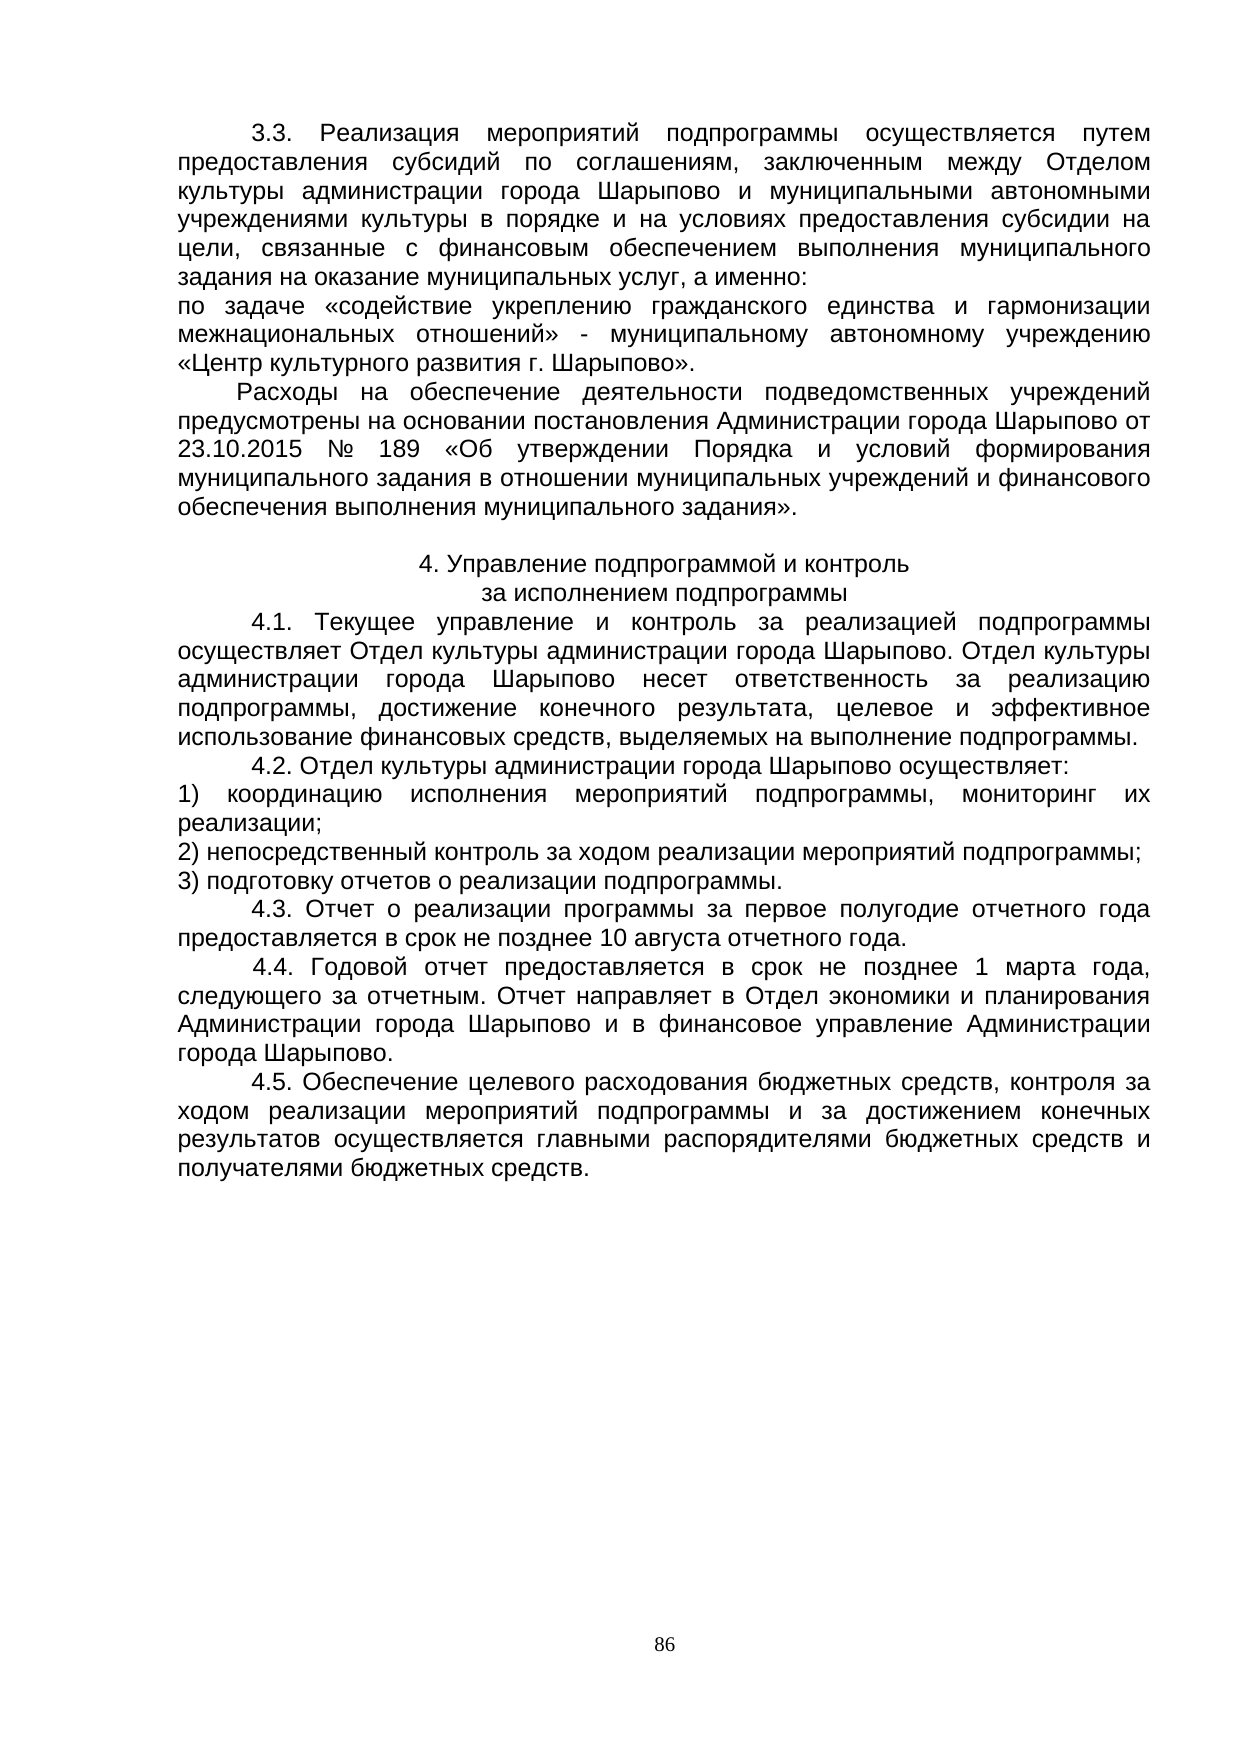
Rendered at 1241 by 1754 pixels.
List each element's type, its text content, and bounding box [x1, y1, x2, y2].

text 4. Управление подпрограммой и контроль [177, 549, 1152, 578]
text 4.5. Обеспечение целевого расходования бюджетных средств, контроля за ходом реализации мероприятий подпрограммы и за достижением конечных результатов осуществляется главными распорядителями бюджетных средств и получателями бюджетных средств. [177, 1067, 1152, 1182]
text 4.1. Текущее управление и контроль за реализацией подпрограммы осуществляет Отдел культуры администрации города Шарыпово. Отдел культуры администрации города Шарыпово несет ответственность за реализацию подпрограммы, достижение конечного результата, целевое и эффективное использование финансовых средств, выделяемых на выполнение подпрограммы. [177, 607, 1152, 751]
text 1) координацию исполнения мероприятий подпрограммы, мониторинг их реализации; [177, 779, 1152, 837]
text по задаче «содействие укреплению гражданского единства и гармонизации межнациональных отношений» - муниципальному автономному учреждению «Центр культурного развития г. Шарыпово». [177, 291, 1152, 377]
text 4.4. Годовой отчет предоставляется в срок не позднее 1 марта года, следующего за отчетным. Отчет направляет в Отдел экономики и планирования Администрации города Шарыпово и в финансовое управление Администрации города Шарыпово. [177, 952, 1152, 1067]
text за исполнением подпрограммы [177, 578, 1152, 607]
text 4.3. Отчет о реализации программы за первое полугодие отчетного года предоставляется в срок не позднее 10 августа отчетного года. [177, 894, 1152, 952]
text 3.3. Реализация мероприятий подпрограммы осуществляется путем предоставления субсидий по соглашениям, заключенным между Отделом культуры администрации города Шарыпово и муниципальными автономными учреждениями культуры в порядке и на условиях предоставления субсидии на цели, связанные с финансовым обеспечением выполнения муниципального задания на оказание муниципальных услуг, а именно: [177, 118, 1152, 291]
text 3) подготовку отчетов о реализации подпрограммы. [177, 866, 1152, 894]
text 4.2. Отдел культуры администрации города Шарыпово осуществляет: [177, 751, 1152, 779]
text Расходы на обеспечение деятельности подведомственных учреждений предусмотрены на основании постановления Администрации города Шарыпово от 23.10.2015 № 189 «Об утверждении Порядка и условий формирования муниципального задания в отношении муниципальных учреждений и финансового обеспечения выполнения муниципального задания». [177, 377, 1152, 521]
text 2) непосредственный контроль за ходом реализации мероприятий подпрограммы; [177, 837, 1152, 866]
